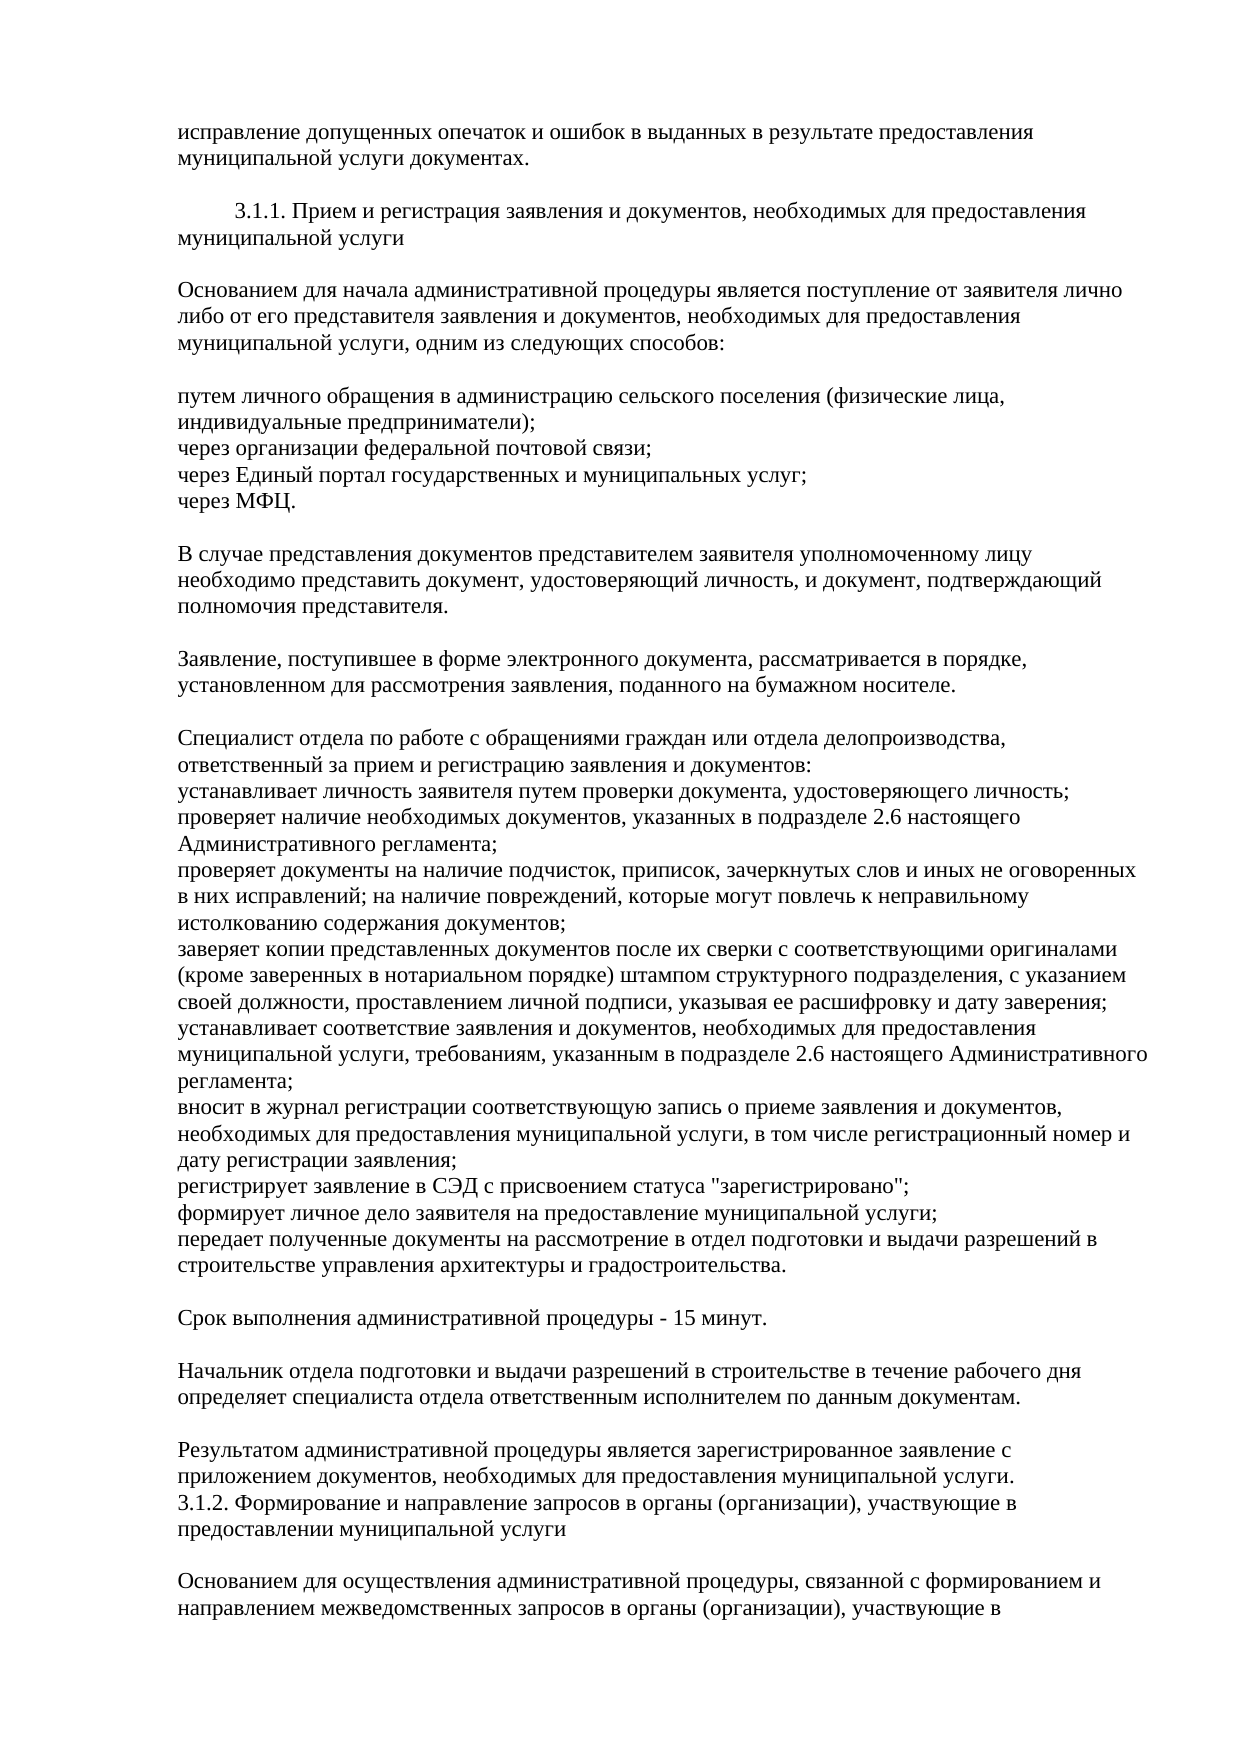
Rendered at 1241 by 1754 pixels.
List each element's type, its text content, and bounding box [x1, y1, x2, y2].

text Заявление, поступившее в форме электронного документа, рассматривается в порядке, установленном для рассмотрения заявления, поданного на бумажном носителе. [177, 619, 1152, 698]
text Основанием для начала административной процедуры является поступление от заявителя лично либо от его представителя заявления и документов, необходимых для предоставления муниципальной услуги, одним из следующих способов: [177, 250, 1152, 355]
text Срок выполнения административной процедуры - 15 минут. [177, 1278, 1152, 1330]
text В случае представления документов представителем заявителя уполномоченному лицу необходимо представить документ, удостоверяющий личность, и документ, подтверждающий полномочия представителя. [177, 513, 1152, 619]
text Специалист отдела по работе с обращениями граждан или отдела делопроизводства, ответственный за прием и регистрацию заявления и документов: устанавливает личность заявителя путем проверки документа, удостоверяющего личность; проверяет наличие необходимых документов, указанных в подразделе 2.6 настоящего Административного регламента; проверяет документы на наличие подчисток, приписок, зачеркнутых слов и иных не оговоренных в них исправлений; на наличие повреждений, которые могут повлечь к неправильному истолкованию содержания документов; заверяет копии представленных документов после их сверки с соответствующими оригиналами (кроме заверенных в нотариальном порядке) штампом структурного подразделения, с указанием своей должности, проставлением личной подписи, указывая ее расшифровку и дату заверения; устанавливает соответствие заявления и документов, необходимых для предоставления муниципальной услуги, требованиям, указанным в подразделе 2.6 настоящего Административного регламента; вносит в журнал регистрации соответствующую запись о приеме заявления и документов, необходимых для предоставления муниципальной услуги, в том числе регистрационный номер и дату регистрации заявления; регистрирует заявление в СЭД с присвоением статуса "зарегистрировано"; формирует личное дело заявителя на предоставление муниципальной услуги; передает полученные документы на рассмотрение в отдел подготовки и выдачи разрешений в строительстве управления архитектуры и градостроительства. [177, 698, 1152, 1278]
text через Единый портал государственных и муниципальных услуг; через МФЦ. [177, 461, 1152, 513]
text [177, 1541, 1152, 1620]
text путем личного обращения в администрацию сельского поселения (физические лица, индивидуальные предприниматели); через организации федеральной почтовой связи; [177, 355, 1152, 461]
text исправление допущенных опечаток и ошибок в выданных в результате предоставления муниципальной услуги документах. [177, 118, 1152, 171]
text 3.1.1. Прием и регистрация заявления и документов, необходимых для предоставления муниципальной услуги [177, 197, 1152, 250]
text Результатом административной процедуры является зарегистрированное заявление с приложением документов, необходимых для предоставления муниципальной услуги. [177, 1409, 1152, 1488]
text Начальник отдела подготовки и выдачи разрешений в строительстве в течение рабочего дня определяет специалиста отдела ответственным исполнителем по данным документам. [177, 1330, 1152, 1409]
text 3.1.2. Формирование и направление запросов в органы (организации), участвующие в предоставлении муниципальной услуги [177, 1488, 1152, 1541]
